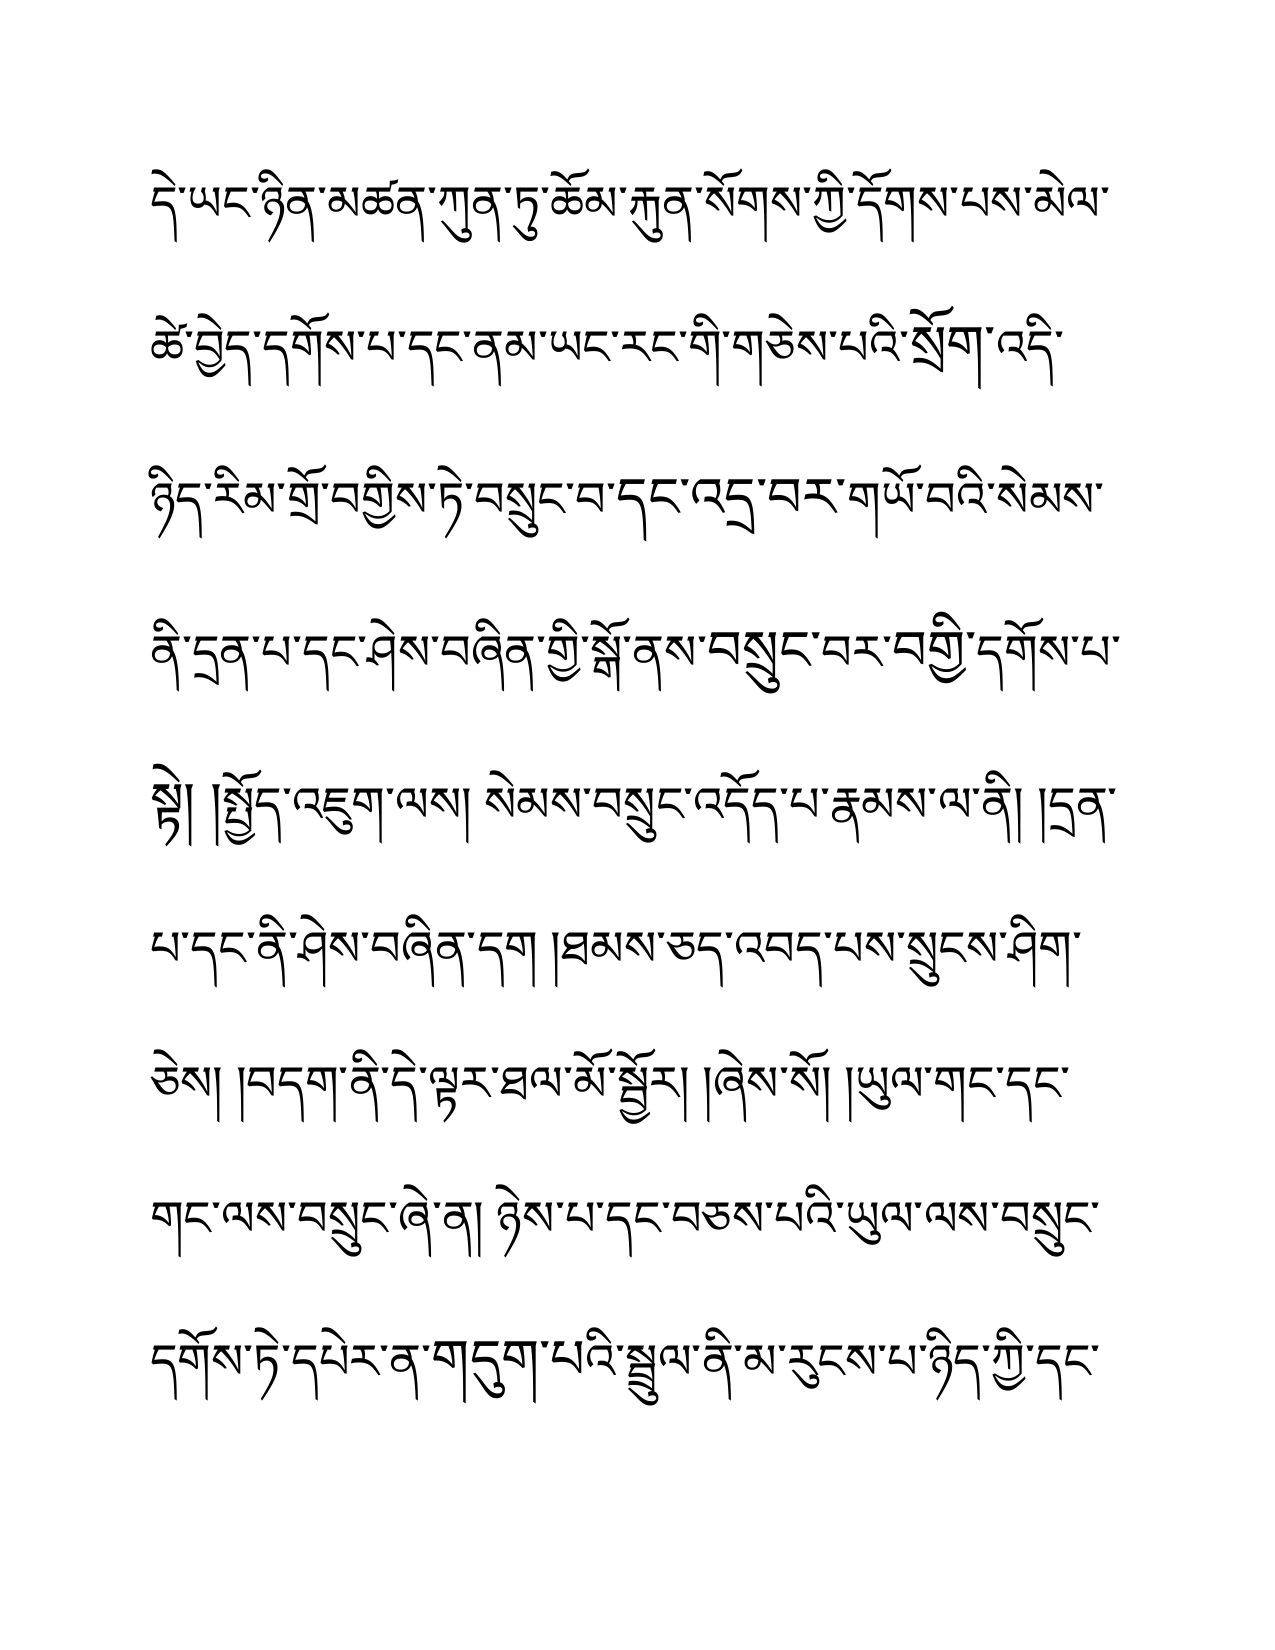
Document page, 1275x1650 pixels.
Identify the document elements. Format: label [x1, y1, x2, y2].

text [150, 150, 1125, 1452]
